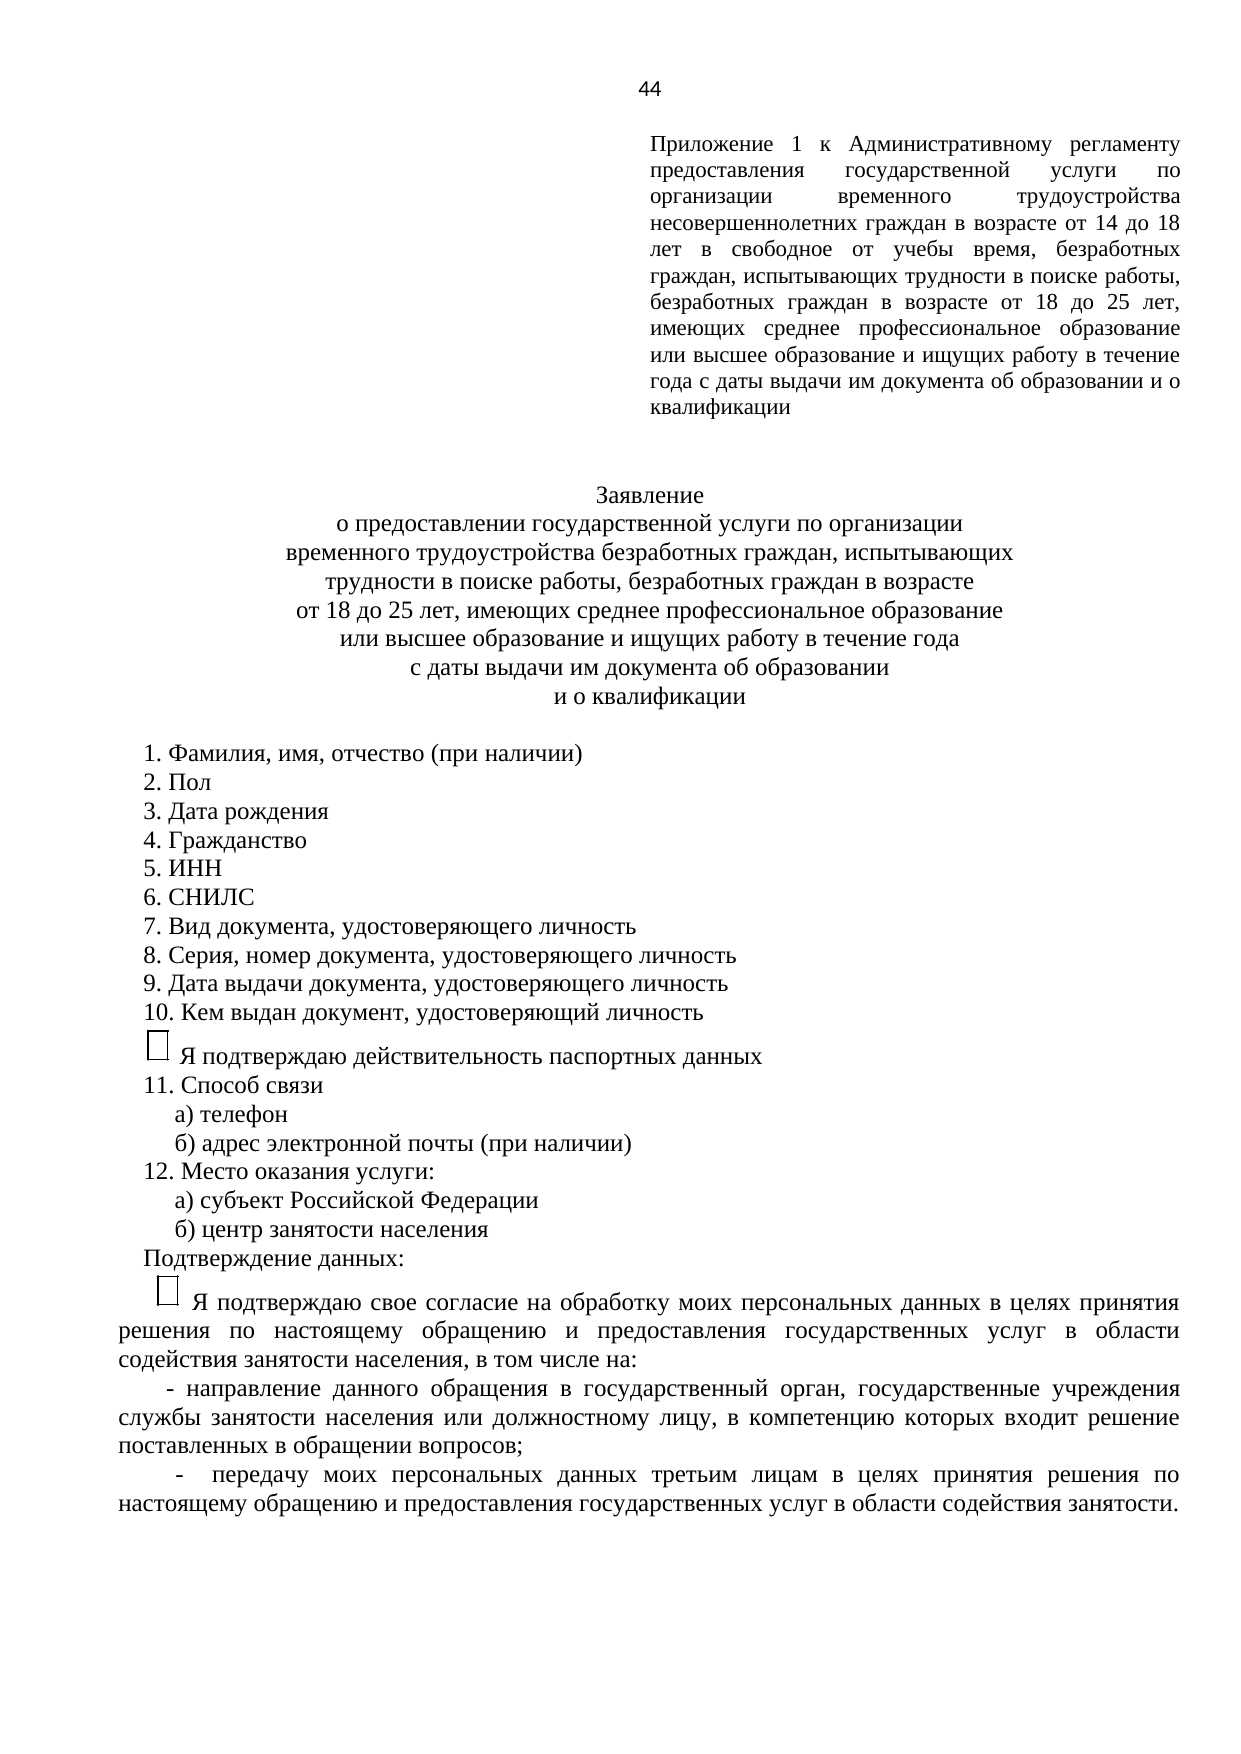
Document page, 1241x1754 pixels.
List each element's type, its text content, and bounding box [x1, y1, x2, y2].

text б) адрес электронной почты (при наличии) [118, 1128, 1181, 1156]
text Я подтверждаю свое согласие на обработку моих персональных данных в целях принятия решения по настоящему обращению и предоставления государственных услуг в области содействия занятости населения, в том числе на: [118, 1271, 1181, 1373]
text с даты выдачи им документа об образовании [118, 652, 1181, 681]
text или высшее образование и ищущих работу в течение года [118, 623, 1181, 652]
text Заявление [118, 480, 1181, 508]
text а) субъект Российской Федерации [118, 1185, 1181, 1214]
text 2. Пол [118, 767, 1181, 796]
text 12. Место оказания услуги: [118, 1156, 1181, 1185]
text и о квалификации [118, 681, 1181, 710]
text 9. Дата выдачи документа, удостоверяющего личность [118, 968, 1181, 997]
text б) центр занятости населения [118, 1214, 1181, 1243]
text временного трудоустройства безработных граждан, испытывающих [118, 537, 1181, 566]
text 4. Гражданство [118, 825, 1181, 853]
text 7. Вид документа, удостоверяющего личность [118, 911, 1181, 940]
text Подтверждение данных: [118, 1243, 1181, 1271]
text от 18 до 25 лет, имеющих среднее профессиональное образование [118, 595, 1181, 623]
text 8. Серия, номер документа, удостоверяющего личность [118, 940, 1181, 968]
text 3. Дата рождения [118, 796, 1181, 825]
text 10. Кем выдан документ, удостоверяющий личность [118, 997, 1181, 1026]
text - направление данного обращения в государственный орган, государственные учреждения службы занятости населения или должностному лицу, в компетенцию которых входит решение поставленных в обращении вопросов; [118, 1373, 1181, 1459]
text о предоставлении государственной услуги по организации [118, 508, 1181, 537]
text Приложение 1 к Административному регламенту предоставления государственной услуги по организации временного трудоустройства несовершеннолетних граждан в возрасте от 14 до 18 лет в свободное от учебы время, безработных граждан, испытывающих трудности в поиске работы, безработных граждан в возрасте от 18 до 25 лет, имеющих среднее профессиональное образование или высшее образование и ищущих работу в течение года с даты выдачи им документа об образовании и о квалификации [650, 130, 1181, 420]
text Я подтверждаю действительность паспортных данных [118, 1026, 1181, 1070]
text трудности в поиске работы, безработных граждан в возрасте [118, 566, 1181, 595]
text - передачу моих персональных данных третьим лицам в целях принятия решения по настоящему обращению и предоставления государственных услуг в области содействия занятости. [118, 1459, 1181, 1517]
text 11. Способ связи [118, 1070, 1181, 1099]
text 6. СНИЛС [118, 882, 1181, 911]
text а) телефон [118, 1099, 1181, 1128]
text 1. Фамилия, имя, отчество (при наличии) [118, 738, 1181, 767]
text 5. ИНН [118, 853, 1181, 882]
